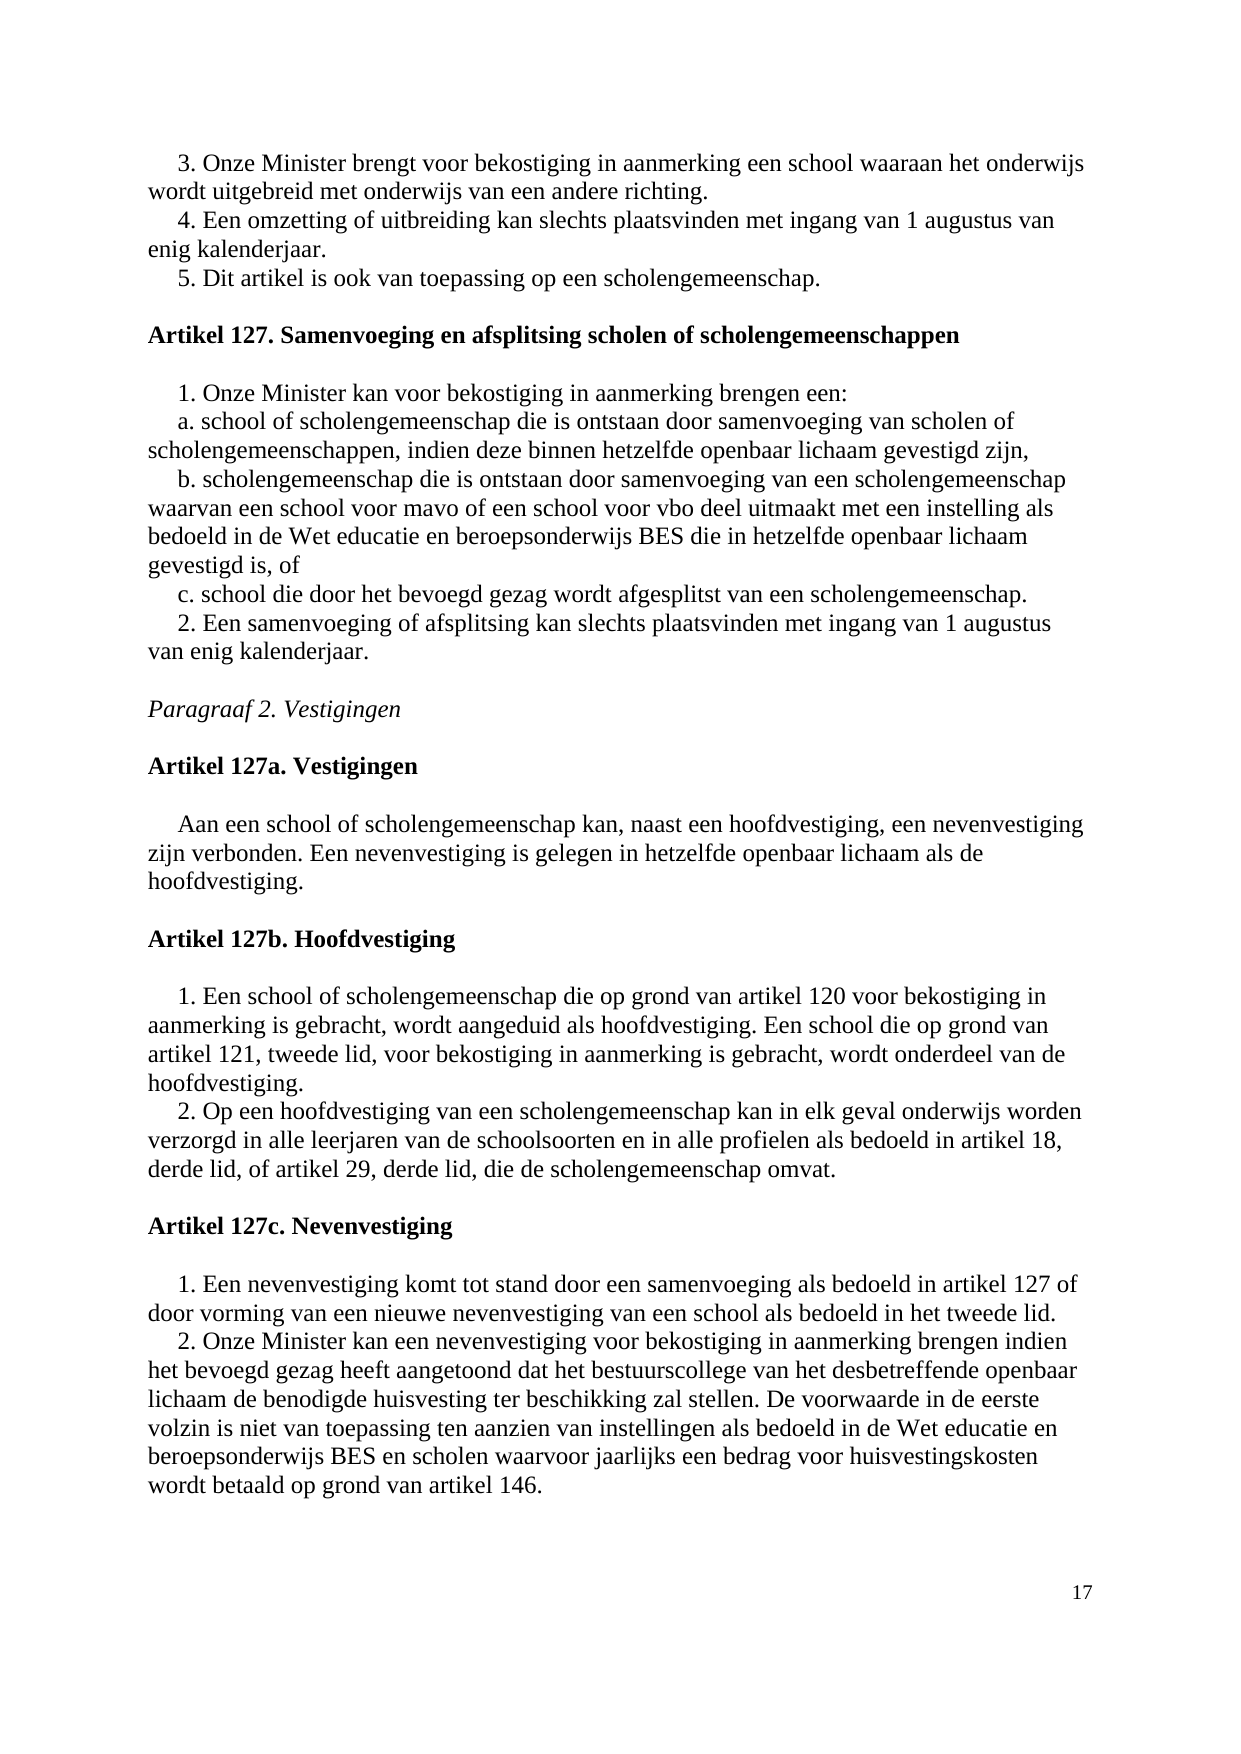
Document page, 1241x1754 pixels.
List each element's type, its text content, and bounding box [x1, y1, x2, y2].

text Artikel 127b. Hoofdvestiging [148, 924, 1092, 953]
text 3. Onze Minister brengt voor bekostiging in aanmerking een school waaraan het onderwijs wordt uitgebreid met onderwijs van een andere richting. [148, 148, 1092, 205]
text a. school of scholengemeenschap die is ontstaan door samenvoeging van scholen of scholengemeenschappen, indien deze binnen hetzelfde openbaar lichaam gevestigd zijn, [148, 406, 1092, 464]
text b. scholengemeenschap die is ontstaan door samenvoeging van een scholengemeenschap waarvan een school voor mavo of een school voor vbo deel uitmaakt met een instelling als bedoeld in de Wet educatie en beroepsonderwijs BES die in hetzelfde openbaar lichaam gevestigd is, of [148, 464, 1092, 579]
text 2. Een samenvoeging of afsplitsing kan slechts plaatsvinden met ingang van 1 augustus van enig kalenderjaar. [148, 608, 1092, 665]
text 1. Onze Minister kan voor bekostiging in aanmerking brengen een: [148, 378, 1092, 406]
text Aan een school of scholengemeenschap kan, naast een hoofdvestiging, een nevenvestiging zijn verbonden. Een nevenvestiging is gelegen in hetzelfde openbaar lichaam als de hoofdvestiging. [148, 809, 1092, 895]
text 2. Onze Minister kan een nevenvestiging voor bekostiging in aanmerking brengen indien het bevoegd gezag heeft aangetoond dat het bestuurscollege van het desbetreffende openbaar lichaam de benodigde huisvesting ter beschikking zal stellen. De voorwaarde in de eerste volzin is niet van toepassing ten aanzien van instellingen als bedoeld in de Wet educatie en beroepsonderwijs BES en scholen waarvoor jaarlijks een bedrag voor huisvestingskosten wordt betaald op grond van artikel 146. [148, 1326, 1092, 1499]
text 4. Een omzetting of uitbreiding kan slechts plaatsvinden met ingang van 1 augustus van enig kalenderjaar. [148, 205, 1092, 263]
text c. school die door het bevoegd gezag wordt afgesplitst van een scholengemeenschap. [148, 579, 1092, 608]
text 2. Op een hoofdvestiging van een scholengemeenschap kan in elk geval onderwijs worden verzorgd in alle leerjaren van de schoolsoorten en in alle profielen als bedoeld in artikel 18, derde lid, of artikel 29, derde lid, die de scholengemeenschap omvat. [148, 1096, 1092, 1183]
text Paragraaf 2. Vestigingen [148, 694, 1092, 723]
text 1. Een school of scholengemeenschap die op grond van artikel 120 voor bekostiging in aanmerking is gebracht, wordt aangeduid als hoofdvestiging. Een school die op grond van artikel 121, tweede lid, voor bekostiging in aanmerking is gebracht, wordt onderdeel van de hoofdvestiging. [148, 981, 1092, 1096]
text Artikel 127c. Nevenvestiging [148, 1211, 1092, 1240]
text Artikel 127a. Vestigingen [148, 751, 1092, 780]
text Artikel 127. Samenvoeging en afsplitsing scholen of scholengemeenschappen [148, 320, 1092, 349]
text 1. Een nevenvestiging komt tot stand door een samenvoeging als bedoeld in artikel 127 of door vorming van een nieuwe nevenvestiging van een school als bedoeld in het tweede lid. [148, 1269, 1092, 1326]
text 5. Dit artikel is ook van toepassing op een scholengemeenschap. [148, 263, 1092, 291]
